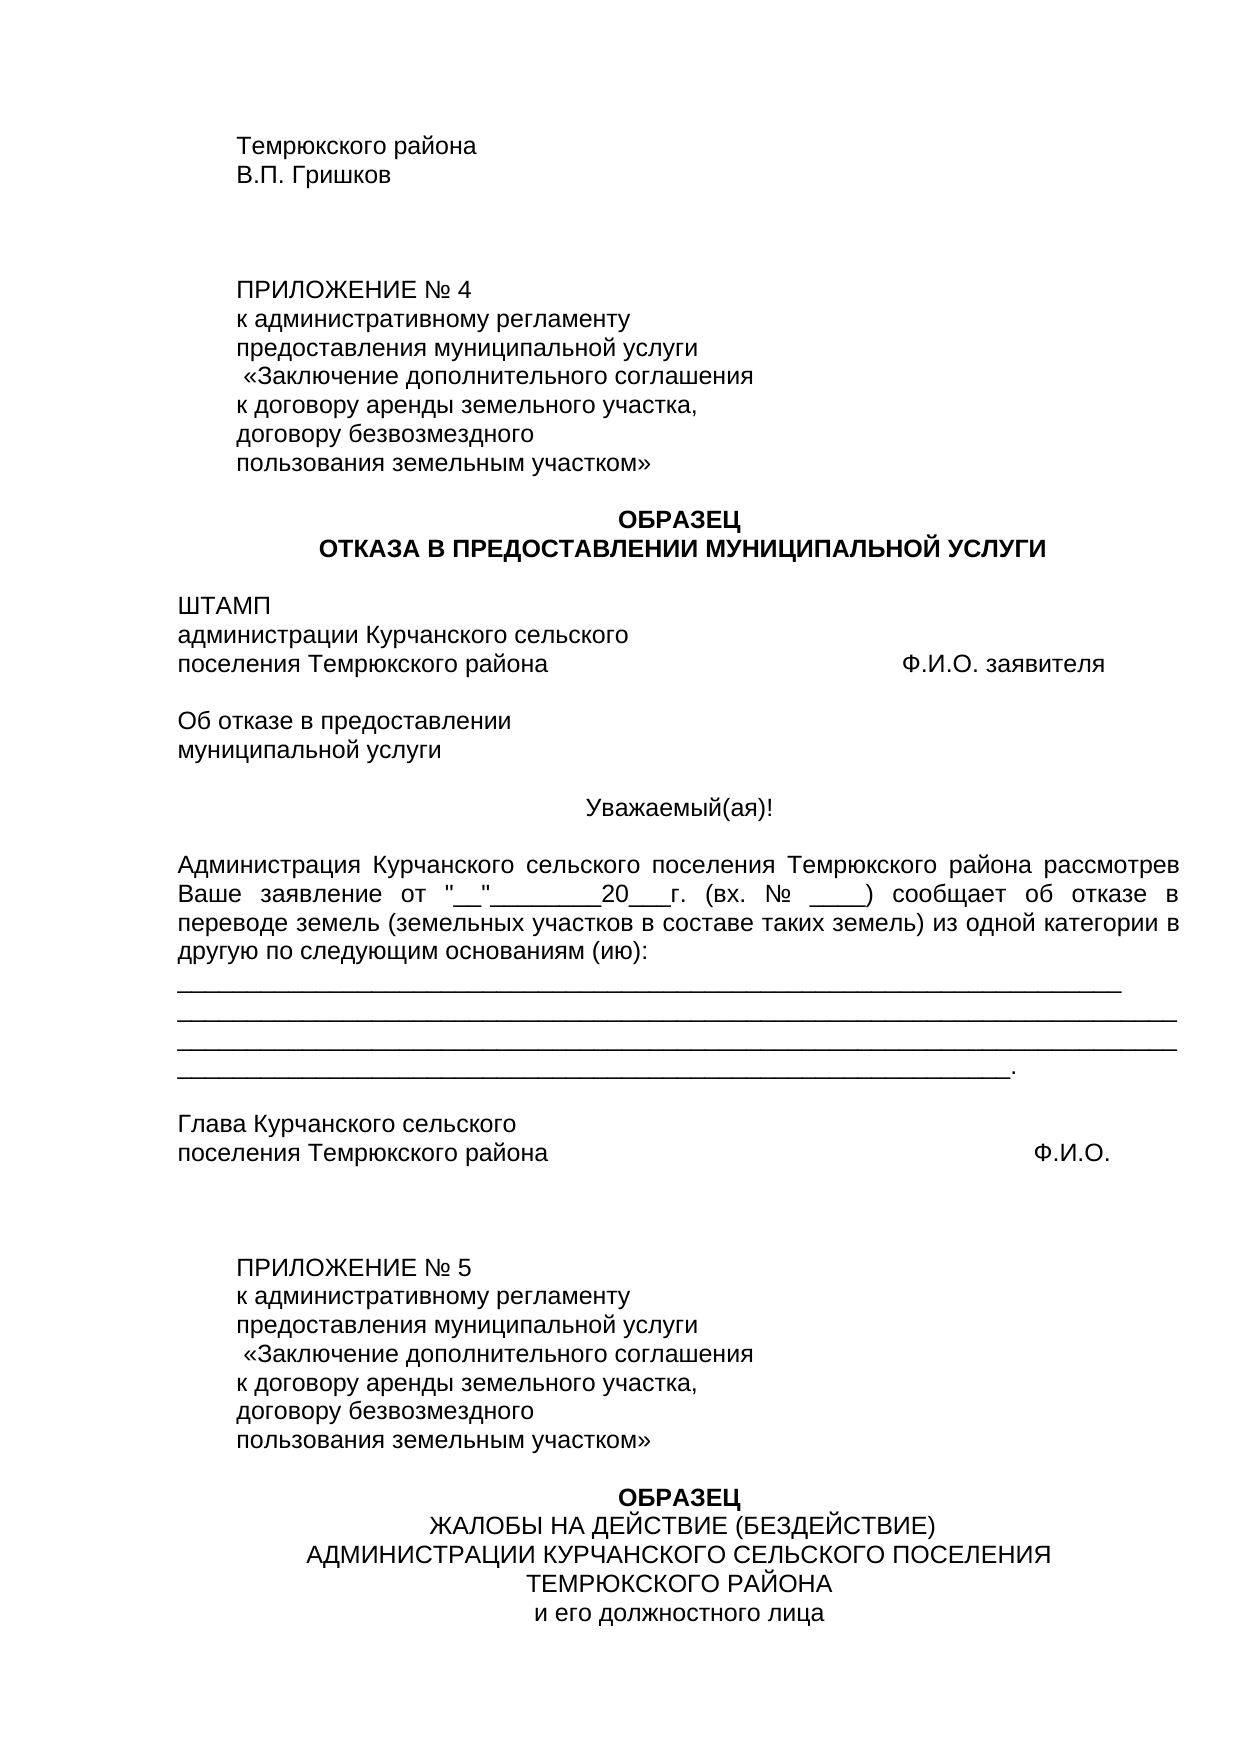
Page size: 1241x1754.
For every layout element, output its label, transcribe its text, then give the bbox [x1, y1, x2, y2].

text договору безвозмездного [236, 419, 1181, 448]
text ОБРАЗЕЦ [177, 1483, 1181, 1511]
text «Заключение дополнительного соглашения [236, 361, 1181, 390]
text муниципальной услуги [177, 735, 1181, 764]
text ТЕМРЮКСКОГО РАЙОНА [177, 1569, 1181, 1598]
text к административному регламенту [236, 304, 1181, 333]
text предоставления муниципальной услуги [236, 1310, 1181, 1339]
text поселения Темрюкского района Ф.И.О. заявителя [177, 649, 1181, 678]
text пользования земельным участком» [236, 1425, 1181, 1454]
text администрации Курчанского сельского [177, 620, 1181, 649]
text и его должностного лица [177, 1598, 1181, 1626]
text к договору аренды земельного участка, [236, 390, 1181, 419]
text «Заключение дополнительного соглашения [236, 1339, 1181, 1368]
text предоставления муниципальной услуги [236, 333, 1181, 361]
text АДМИНИСТРАЦИИ КУРЧАНСКОГО СЕЛЬСКОГО ПОСЕЛЕНИЯ [177, 1540, 1181, 1569]
text Уважаемый(ая)! [177, 793, 1181, 821]
text ПРИЛОЖЕНИЕ № 4 [236, 275, 1181, 304]
text к договору аренды земельного участка, [236, 1368, 1181, 1396]
text договору безвозмездного [236, 1396, 1181, 1425]
text ПРИЛОЖЕНИЕ № 5 [236, 1253, 1181, 1281]
text ОБРАЗЕЦ [177, 505, 1181, 534]
text к административному регламенту [236, 1281, 1181, 1310]
text ____________________________________________________________________________________________________________________________________________________________________________________________________________. [177, 994, 1181, 1080]
text ЖАЛОБЫ НА ДЕЙСТВИЕ (БЕЗДЕЙСТВИЕ) [177, 1511, 1181, 1540]
text Глава Курчанского сельского [177, 1109, 1181, 1138]
text пользования земельным участком» [236, 448, 1181, 476]
title В.П. Гришков [236, 160, 1181, 189]
text Администрация Курчанского сельского поселения Темрюкского района рассмотрев Ваше заявление от "__"________20___г. (вх. № ____) сообщает об отказе в переводе земель (земельных участков в составе таких земель) из одной категории в другую по следующим основаниям (ию): [177, 850, 1181, 965]
text ОТКАЗА В ПРЕДОСТАВЛЕНИИ МУНИЦИПАЛЬНОЙ УСЛУГИ [177, 534, 1181, 563]
text Об отказе в предоставлении [177, 706, 1181, 735]
text поселения Темрюкского района Ф.И.О. [177, 1138, 1181, 1166]
title Темрюкского района [236, 131, 1181, 160]
text ____________________________________________________________________ [177, 965, 1181, 994]
text ШТАМП [177, 591, 1181, 620]
